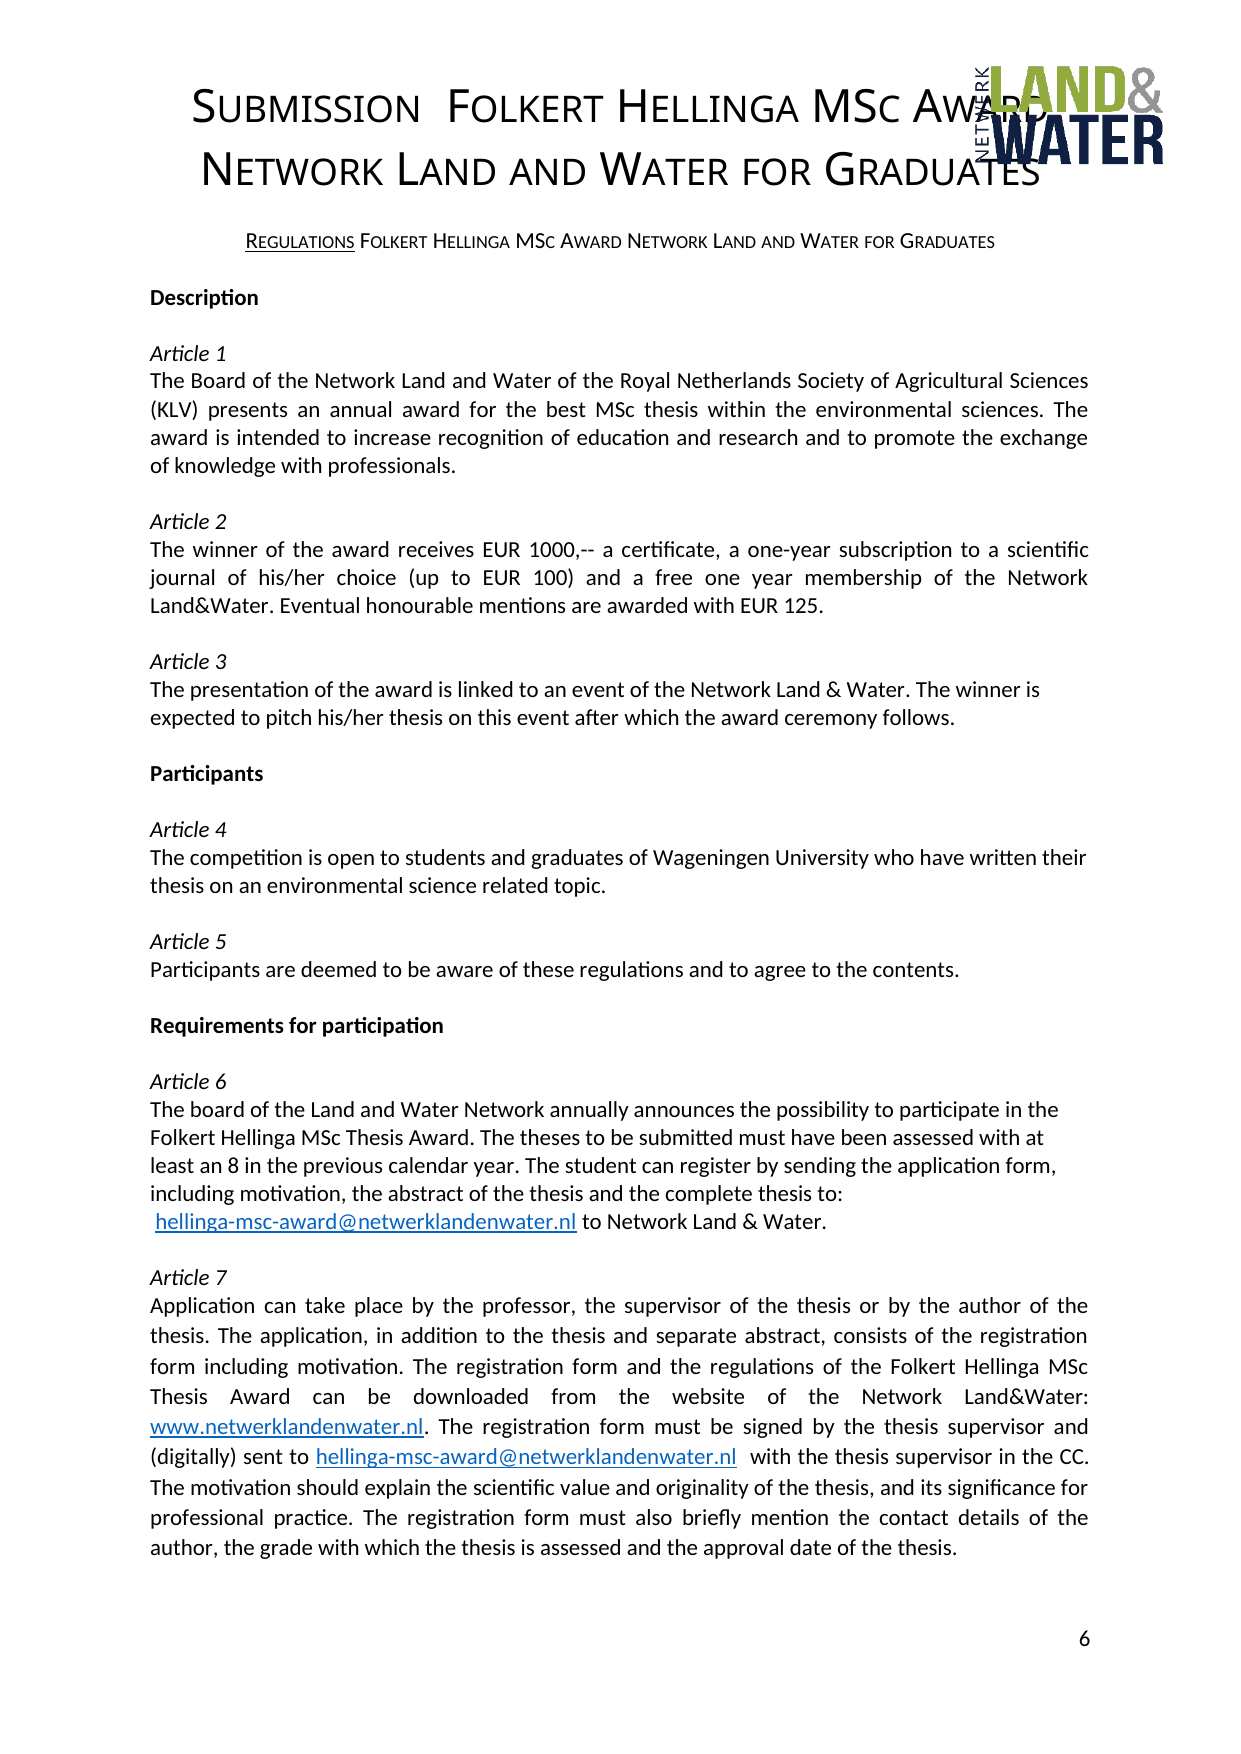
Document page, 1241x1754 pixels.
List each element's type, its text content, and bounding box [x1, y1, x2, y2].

text Participants [150, 759, 1090, 787]
text Description [150, 283, 1090, 311]
text The presentation of the award is linked to an event of the Network Land & Water. The winner is expected to pitch his/her thesis on this event after which the award ceremony follows. [150, 675, 1090, 731]
text Article 7 [150, 1263, 1090, 1291]
text Article 4 [150, 815, 1090, 843]
text Article 6 [150, 1067, 1090, 1095]
text Participants are deemed to be aware of these regulations and to agree to the contents. [150, 955, 1090, 983]
picture [966, 59, 1167, 169]
text Article 5 [150, 927, 1090, 955]
text The Board of the Network Land and Water of the Royal Netherlands Society of Agricultural Sciences (KLV) presents an annual award for the best MSc thesis within the environmental sciences. The award is intended to increase recognition of education and research and to promote the exchange of knowledge with professionals. [150, 367, 1090, 479]
text The board of the Land and Water Network annually announces the possibility to participate in the Folkert Hellinga MSc Thesis Award. The theses to be submitted must have been assessed with at least an 8 in the previous calendar year. The student can register by sending the application form, including motivation, the abstract of the thesis and the complete thesis to: hellinga-msc-award@netwerklandenwater.nl to Network Land & Water. [150, 1095, 1090, 1235]
text Article 1 [150, 339, 1090, 367]
text Article 3 [150, 647, 1090, 675]
text The competition is open to students and graduates of Wageningen University who have written their thesis on an environmental science related topic. [150, 843, 1090, 899]
text The winner of the award receives EUR 1000,-- a certificate, a one-year subscription to a scientific journal of his/her choice (up to EUR 100) and a free one year membership of the Network Land&Water. Eventual honourable mentions are awarded with EUR 125. [150, 535, 1090, 619]
text Requirements for participation [150, 1011, 1090, 1039]
text Article 2 [150, 507, 1090, 535]
text Application can take place by the professor, the supervisor of the thesis or by the author of the thesis. The application, in addition to the thesis and separate abstract, consists of the registration form including motivation. The registration form and the regulations of the Folkert Hellinga MSc Thesis Award can be downloaded from the website of the Network Land&Water: www.netwerklandenwater.nl. The registration form must be signed by the thesis supervisor and (digitally) sent to hellinga-msc-award@netwerklandenwater.nl with the thesis supervisor in the CC. The motivation should explain the scientific value and originality of the thesis, and its significance for professional practice. The registration form must also briefly mention the contact details of the author, the grade with which the thesis is assessed and the approval date of the thesis. [150, 1291, 1090, 1561]
title Regulations Folkert Hellinga MSc Award Network Land and Water for Graduates [150, 227, 1090, 254]
